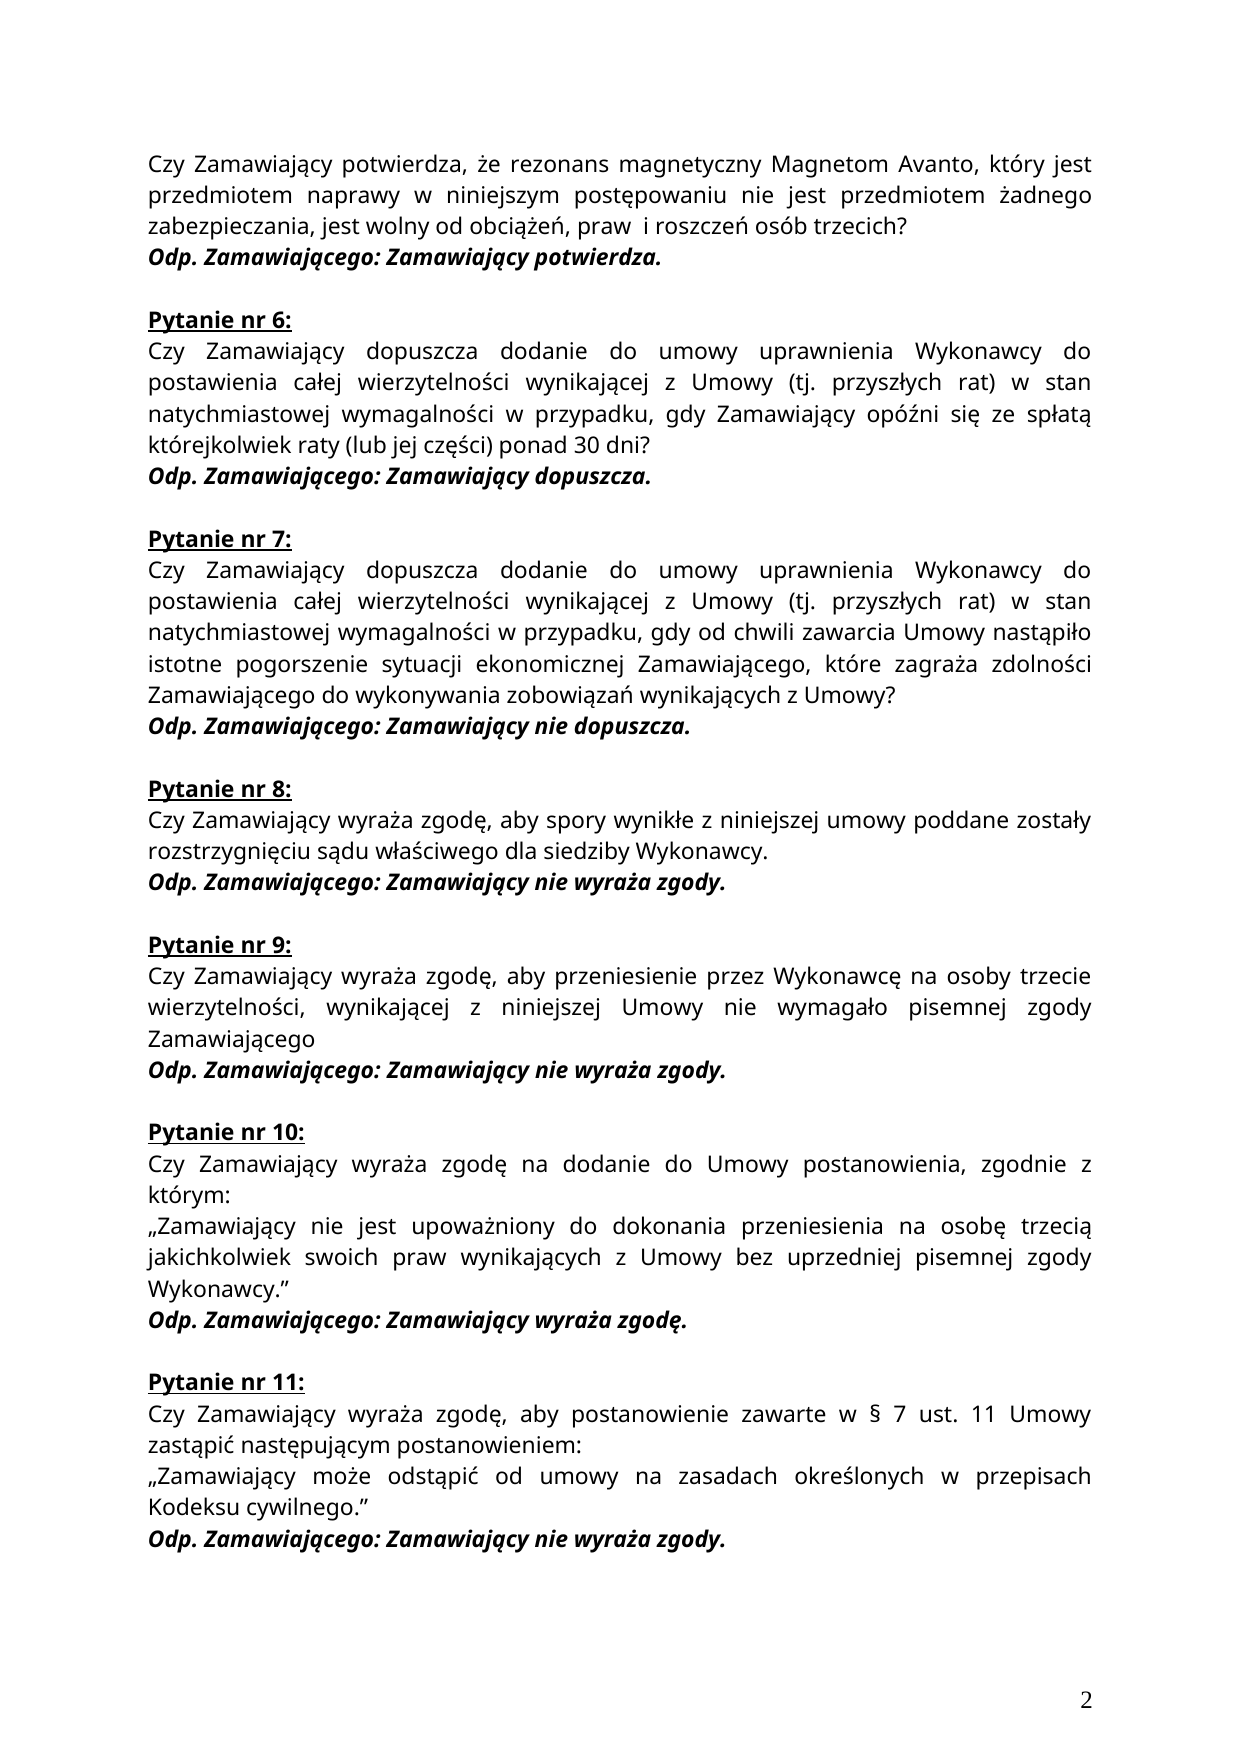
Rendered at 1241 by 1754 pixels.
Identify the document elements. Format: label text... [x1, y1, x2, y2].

text Odp. Zamawiającego: Zamawiający nie wyraża zgody. [148, 1054, 1093, 1085]
text Czy Zamawiający dopuszcza dodanie do umowy uprawnienia Wykonawcy do postawienia całej wierzytelności wynikającej z Umowy (tj. przyszłych rat) w stan natychmiastowej wymagalności w przypadku, gdy od chwili zawarcia Umowy nastąpiło istotne pogorszenie sytuacji ekonomicznej Zamawiającego, które zagraża zdolności Zamawiającego do wykonywania zobowiązań wynikających z Umowy? [148, 554, 1093, 710]
text „Zamawiający może odstąpić od umowy na zasadach określonych w przepisach Kodeksu cywilnego.” [148, 1460, 1093, 1523]
text Pytanie nr 10: [148, 1116, 1093, 1148]
text Czy Zamawiający dopuszcza dodanie do umowy uprawnienia Wykonawcy do postawienia całej wierzytelności wynikającej z Umowy (tj. przyszłych rat) w stan natychmiastowej wymagalności w przypadku, gdy Zamawiający opóźni się ze spłatą którejkolwiek raty (lub jej części) ponad 30 dni? [148, 335, 1093, 460]
text Pytanie nr 11: [148, 1366, 1093, 1398]
text Odp. Zamawiającego: Zamawiający nie wyraża zgody. [148, 866, 1093, 898]
text Czy Zamawiający potwierdza, że rezonans magnetyczny Magnetom Avanto, który jest przedmiotem naprawy w niniejszym postępowaniu nie jest przedmiotem żadnego zabezpieczania, jest wolny od obciążeń, praw i roszczeń osób trzecich? [148, 148, 1093, 241]
text Pytanie nr 8: [148, 773, 1093, 804]
text Odp. Zamawiającego: Zamawiający wyraża zgodę. [148, 1304, 1093, 1335]
text „Zamawiający nie jest upoważniony do dokonania przeniesienia na osobę trzecią jakichkolwiek swoich praw wynikających z Umowy bez uprzedniej pisemnej zgody Wykonawcy.” [148, 1210, 1093, 1304]
text Czy Zamawiający wyraża zgodę na dodanie do Umowy postanowienia, zgodnie z którym: [148, 1148, 1093, 1210]
text Odp. Zamawiającego: Zamawiający nie dopuszcza. [148, 710, 1093, 741]
text Odp. Zamawiającego: Zamawiający dopuszcza. [148, 460, 1093, 491]
text Odp. Zamawiającego: Zamawiający nie wyraża zgody. [148, 1523, 1093, 1554]
text Pytanie nr 6: [148, 304, 1093, 335]
text Pytanie nr 9: [148, 929, 1093, 960]
text Czy Zamawiający wyraża zgodę, aby postanowienie zawarte w § 7 ust. 11 Umowy zastąpić następującym postanowieniem: [148, 1398, 1093, 1460]
text Czy Zamawiający wyraża zgodę, aby przeniesienie przez Wykonawcę na osoby trzecie wierzytelności, wynikającej z niniejszej Umowy nie wymagało pisemnej zgody Zamawiającego [148, 960, 1093, 1054]
text Czy Zamawiający wyraża zgodę, aby spory wynikłe z niniejszej umowy poddane zostały rozstrzygnięciu sądu właściwego dla siedziby Wykonawcy. [148, 804, 1093, 866]
text Pytanie nr 7: [148, 523, 1093, 554]
text Odp. Zamawiającego: Zamawiający potwierdza. [148, 241, 1093, 273]
